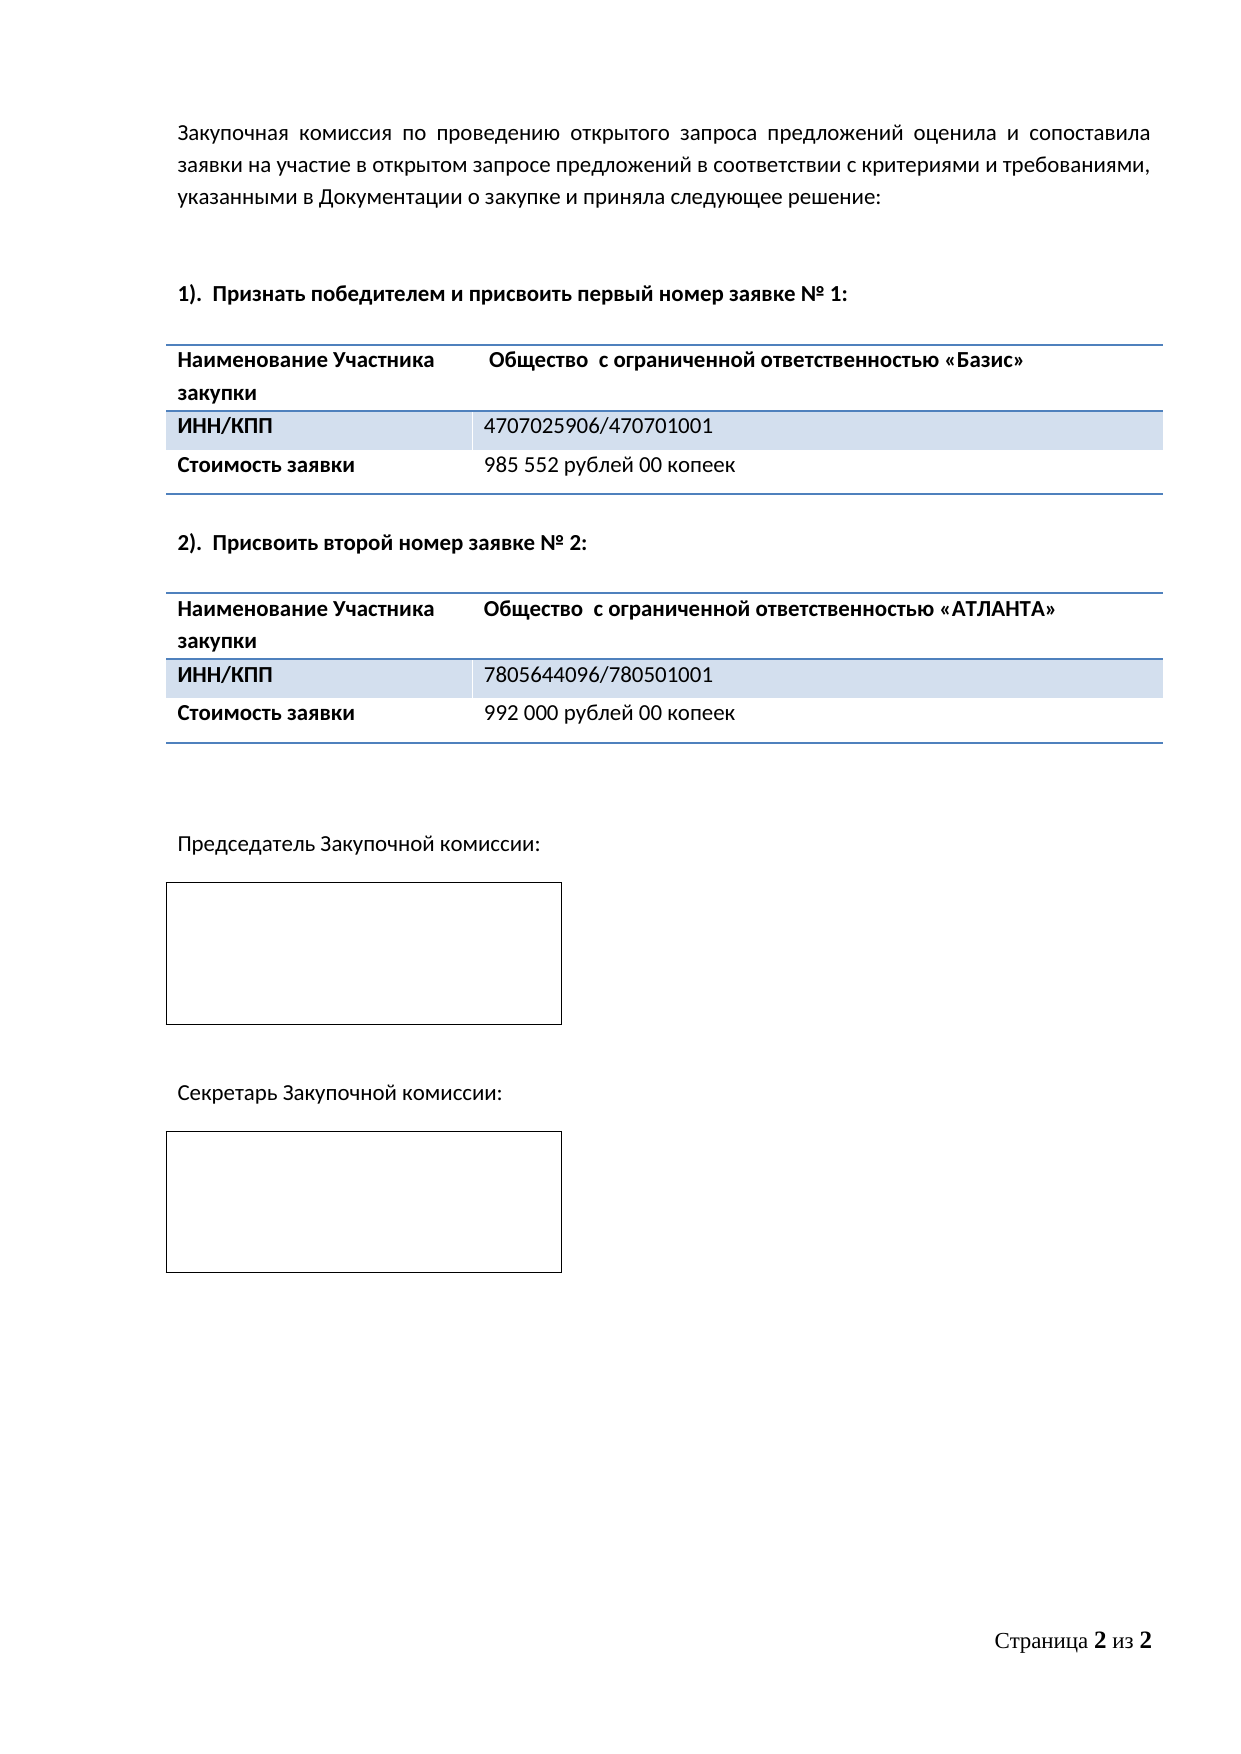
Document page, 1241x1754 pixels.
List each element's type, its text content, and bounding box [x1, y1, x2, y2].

table_cell ИНН/КПП [166, 660, 472, 698]
table_header [167, 1132, 561, 1272]
table_cell 985 552 рублей 00 копеек [473, 450, 1163, 493]
table_header Наименование Участника закупки [166, 594, 472, 658]
text 1). Признать победителем и присвоить первый номер заявке № 1: [177, 279, 1152, 307]
table_cell Стоимость заявки [166, 450, 472, 493]
table_cell 992 000 рублей 00 копеек [473, 698, 1163, 742]
text Закупочная комиссия по проведению открытого запроса предложений оценила и сопоставила заявки на участие в открытом запросе предложений в соответствии с критериями и требованиями, указанными в Документации о закупке и приняла следующее решение: [177, 118, 1152, 211]
table_header Общество с ограниченной ответственностью «АТЛАНТА» [473, 594, 1163, 658]
table_header [167, 883, 561, 1024]
text Секретарь Закупочной комиссии: [177, 1078, 1152, 1106]
text 2). Присвоить второй номер заявке № 2: [177, 528, 1152, 556]
table_header Общество с ограниченной ответственностью «Базис» [473, 346, 1163, 409]
table_cell Стоимость заявки [166, 698, 472, 742]
text Председатель Закупочной комиссии: [177, 829, 1152, 857]
table_cell 7805644096/780501001 [473, 660, 1163, 698]
table_cell ИНН/КПП [166, 412, 472, 450]
table_cell 4707025906/470701001 [473, 412, 1163, 450]
table_header Наименование Участника закупки [166, 346, 472, 409]
